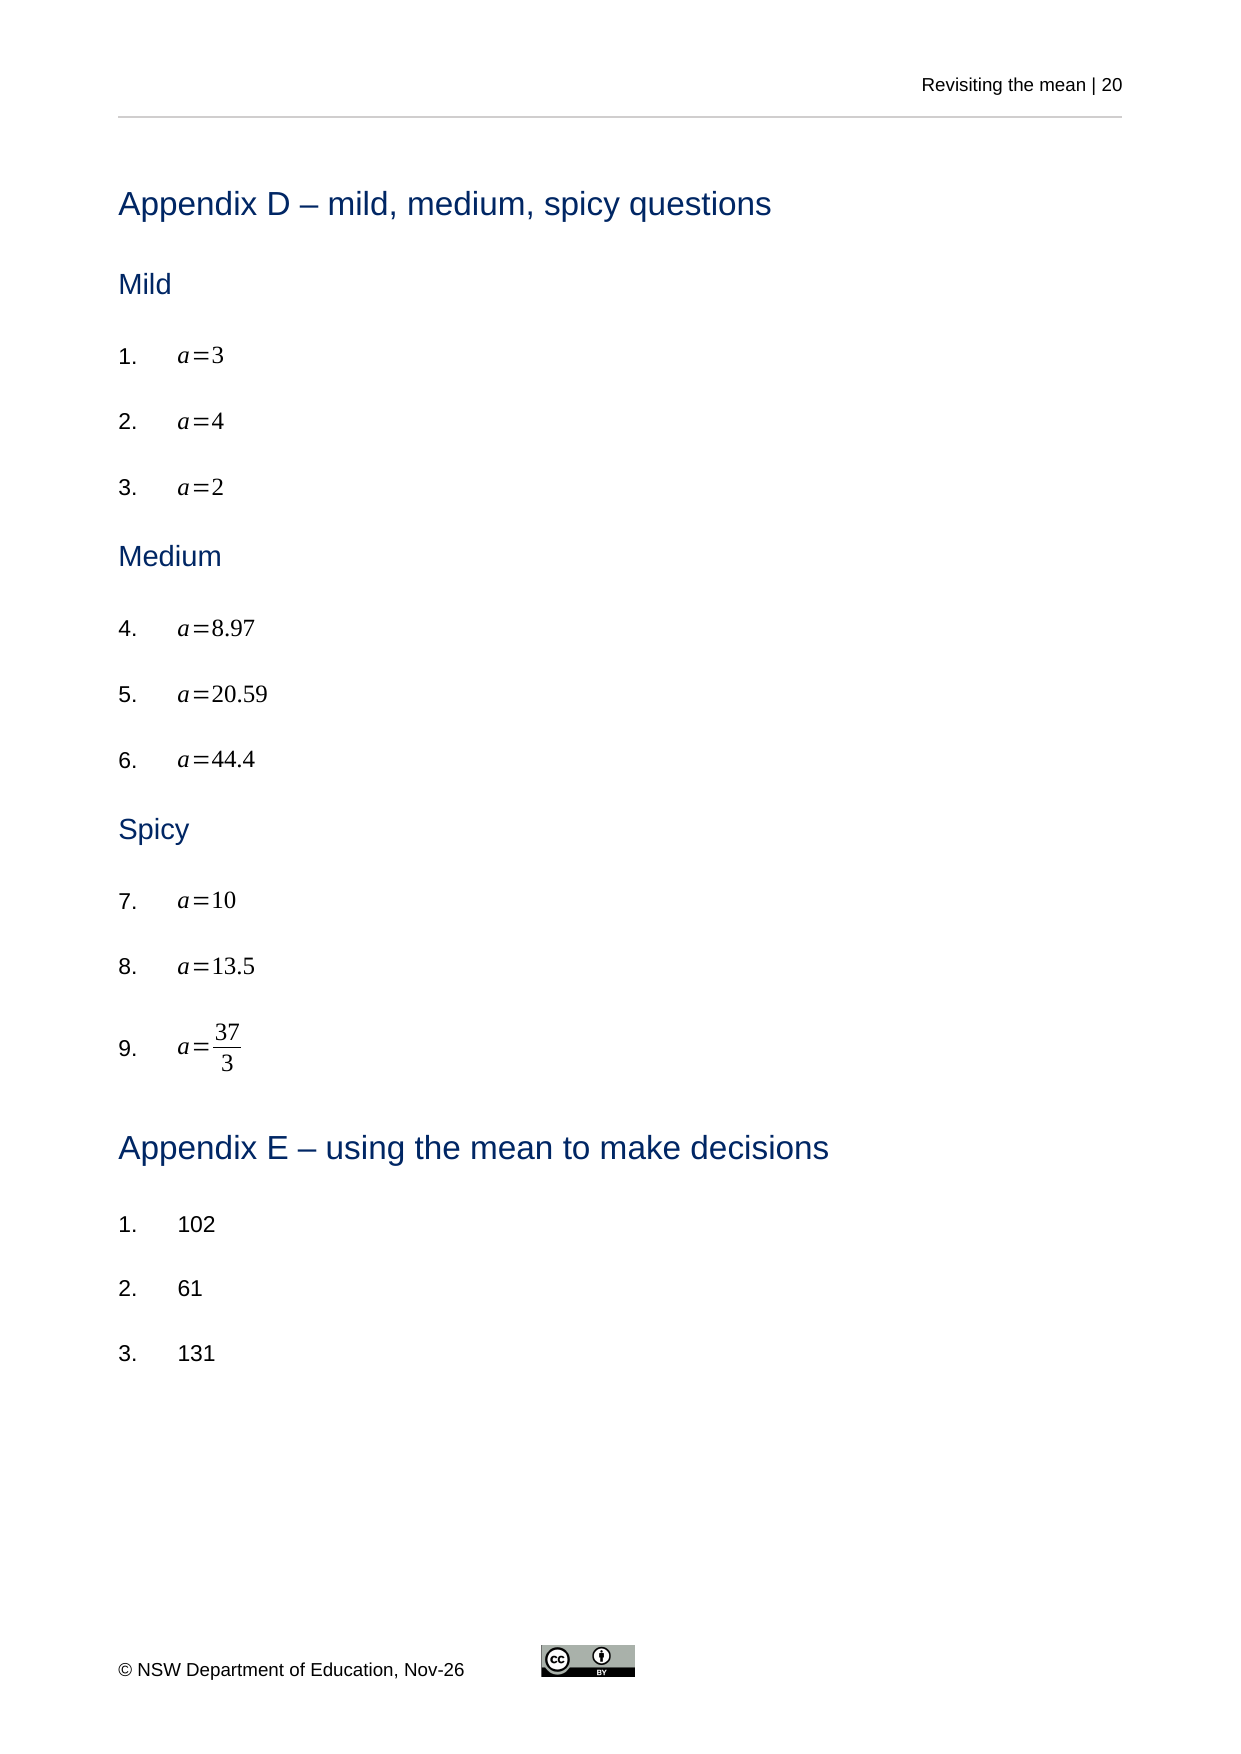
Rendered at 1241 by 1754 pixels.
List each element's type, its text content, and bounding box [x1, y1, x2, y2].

subtitle Mild [118, 267, 1122, 300]
list 131 [118, 1339, 1122, 1366]
subtitle Medium [118, 539, 1122, 573]
list 102 [118, 1211, 1122, 1237]
subtitle Appendix E – using the mean to make decisions [118, 1128, 1122, 1166]
list 61 [118, 1275, 1122, 1301]
subtitle Spicy [118, 812, 1122, 845]
picture [541, 1645, 635, 1677]
subtitle Appendix D – mild, medium, spicy questions [118, 184, 1122, 222]
